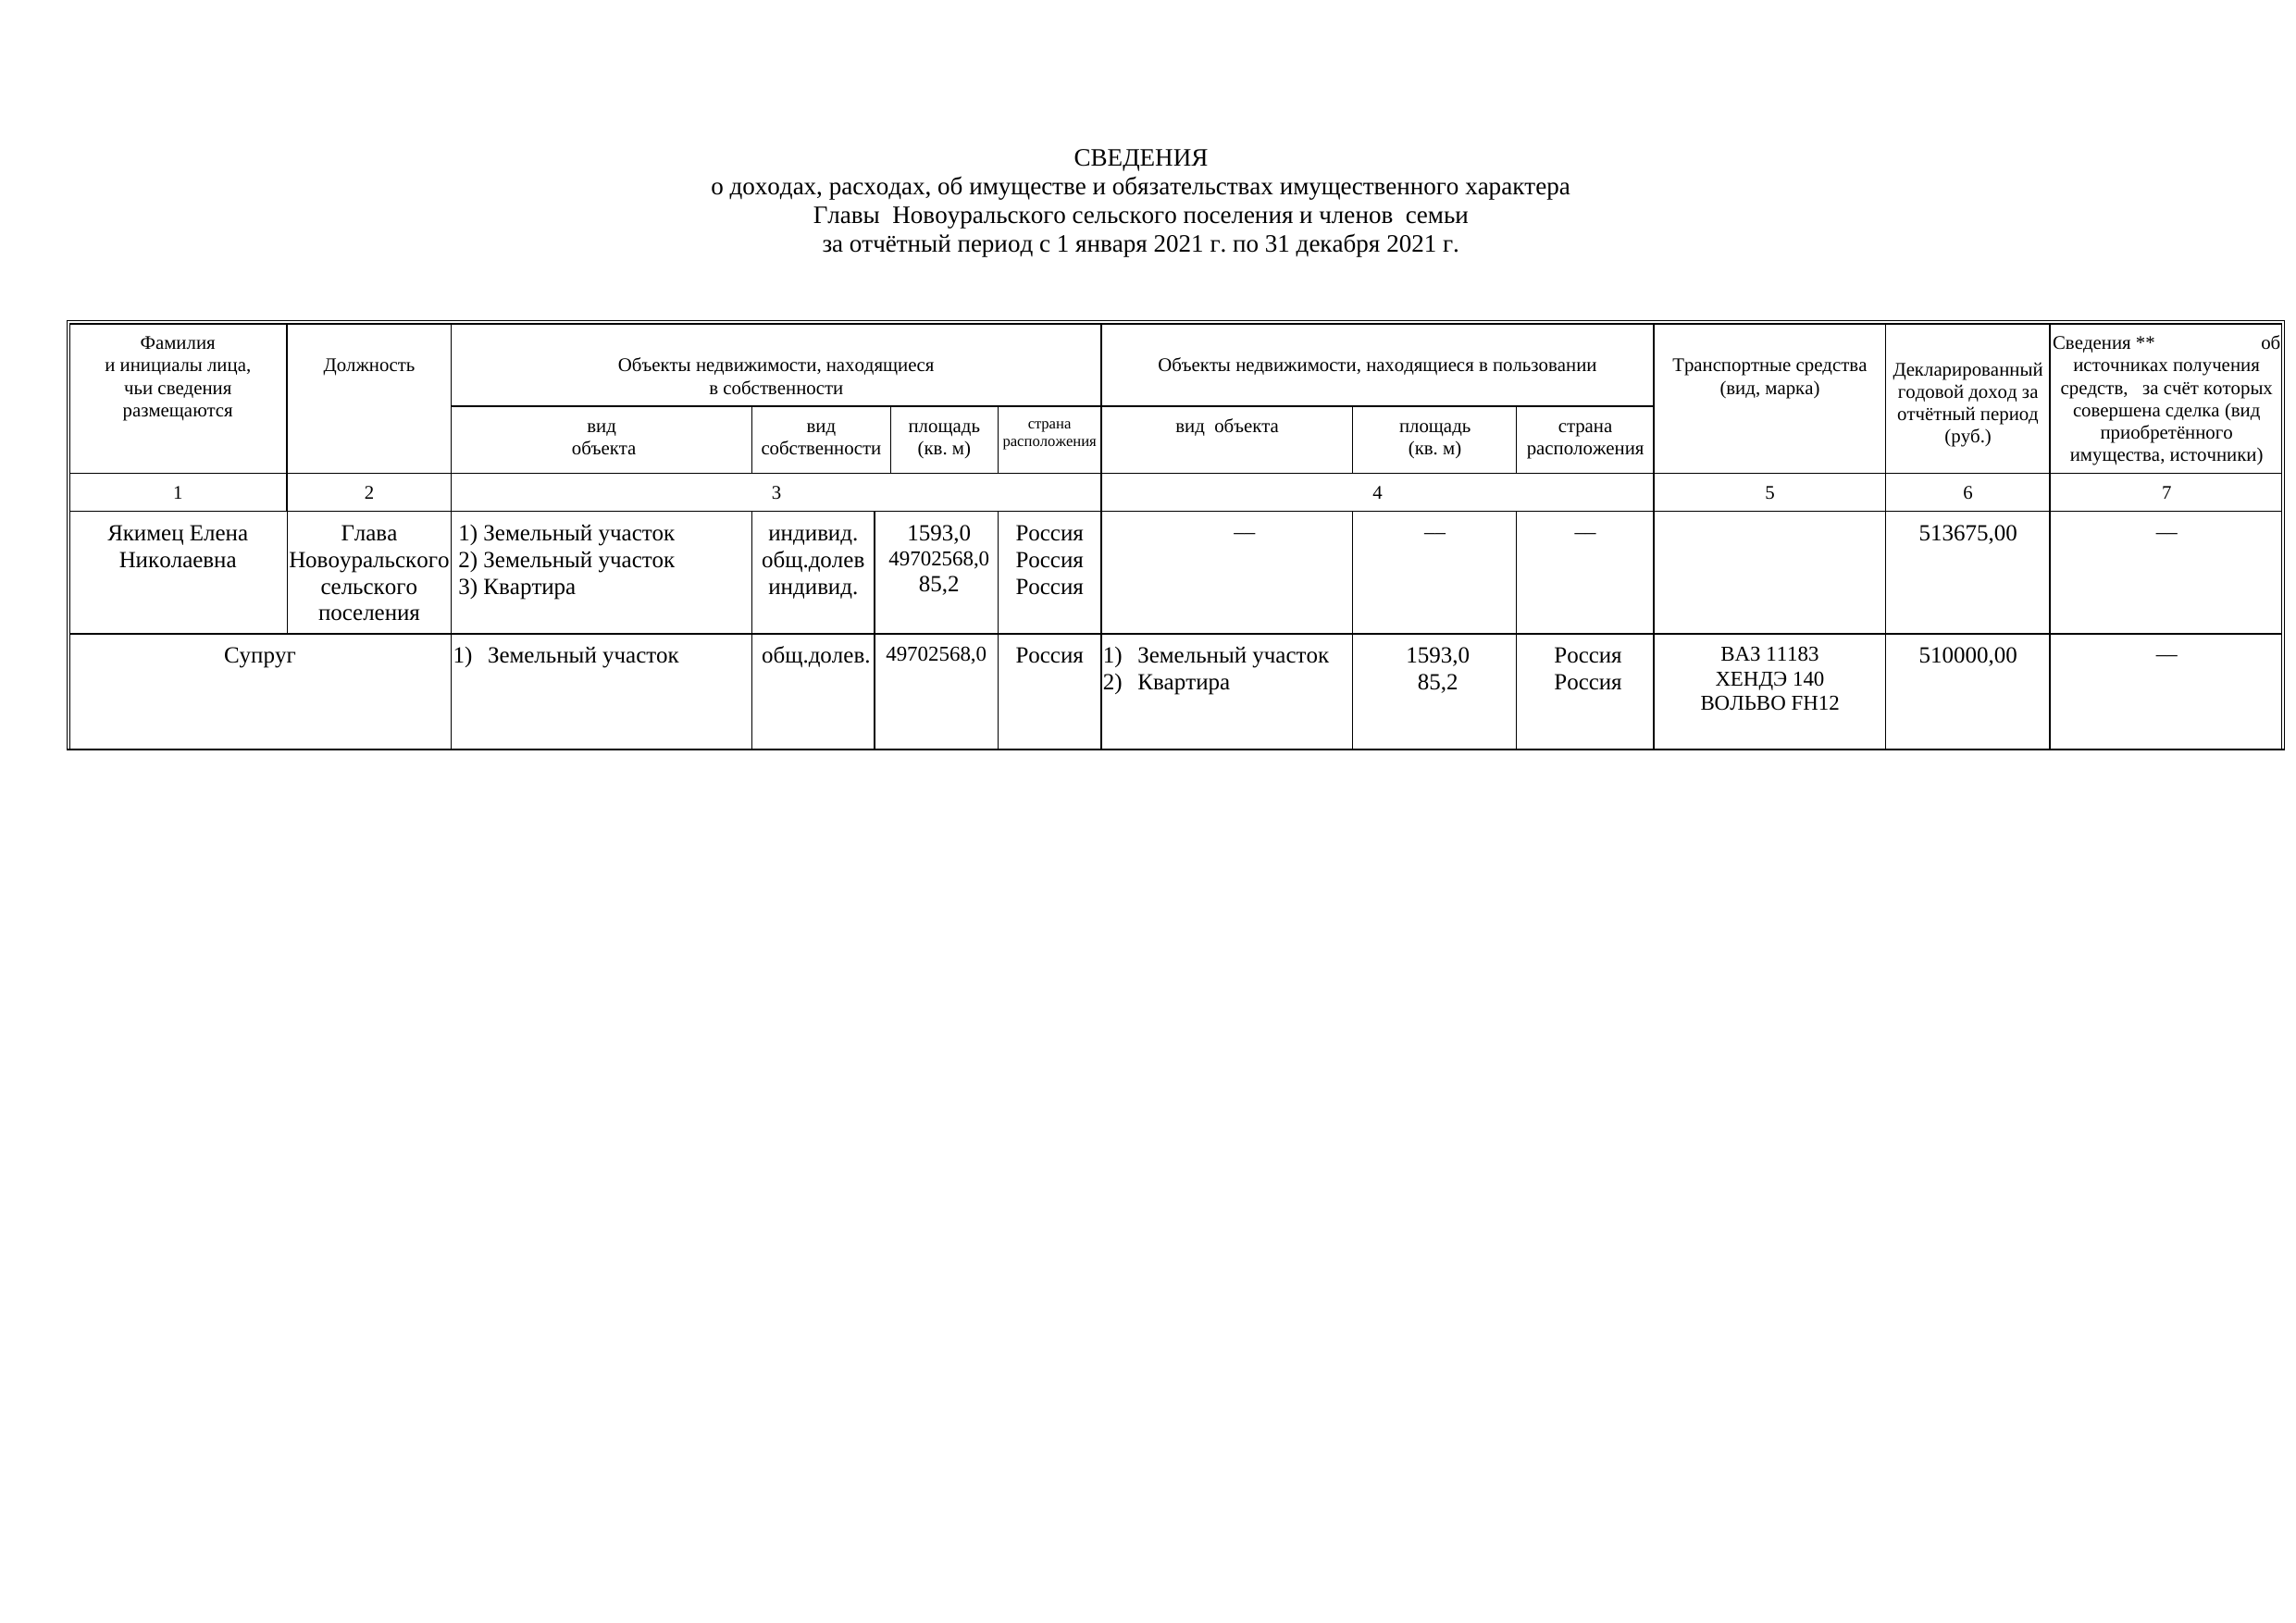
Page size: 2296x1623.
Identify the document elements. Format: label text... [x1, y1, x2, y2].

table_header Сведения ** об источниках получения средств, за счёт которых совершена сделка (вид приобретённого имущества, источники) [2051, 325, 2281, 473]
table_cell Россия [999, 635, 1100, 749]
table_cell 49702568,0 [875, 635, 998, 749]
table_cell вид собственности [752, 407, 890, 473]
table_cell 4 [1102, 474, 1653, 511]
table_cell 3 [452, 474, 1100, 511]
table_cell ВАЗ 11183 ХЕНДЭ 140 ВОЛЬВО FH12 [1655, 635, 1885, 749]
table_cell страна расположения [999, 407, 1100, 473]
table_cell площадь (кв. м) [891, 407, 998, 473]
table_cell 7 [2051, 474, 2281, 511]
table_cell Земельный участок [452, 635, 751, 749]
table_header Объекты недвижимости, находящиеся в пользовании [1102, 325, 1653, 405]
table_cell Супруг [70, 635, 451, 749]
table_cell 1 [70, 474, 286, 511]
table_cell страна расположения [1517, 407, 1653, 473]
table_cell Россия Россия [1517, 635, 1653, 749]
table_cell 6 [1886, 474, 2049, 511]
table_cell вид объекта [452, 407, 751, 473]
table_cell Россия Россия Россия [999, 512, 1100, 633]
table_header Фамилия и инициалы лица, чьи сведения размещаются [70, 325, 286, 473]
table_cell 510000,00 [1886, 635, 2049, 749]
table_cell –– [1353, 512, 1516, 633]
table_cell –– [2051, 512, 2281, 633]
table_cell индивид. общ.долевиндивид. [752, 512, 874, 633]
table_cell Земельный участок Квартира [1102, 635, 1352, 749]
table_cell общ.долев. [752, 635, 874, 749]
table_cell Глава Новоуральского сельского поселения [288, 512, 451, 633]
table_header Объекты недвижимости, находящиеся в собственности [452, 325, 1100, 405]
text о доходах, расходах, об имуществе и обязательствах имущественного характера [41, 171, 2240, 200]
table_cell площадь (кв. м) [1353, 407, 1516, 473]
table_cell [1655, 512, 1885, 633]
table_header Должность [288, 325, 451, 473]
table_cell –– [1102, 512, 1352, 633]
table_cell 5 [1655, 474, 1885, 511]
text СВЕДЕНИЯ [41, 142, 2240, 171]
table_cell –– [2051, 635, 2281, 749]
table_cell 1593,0 49702568,0 85,2 [875, 512, 998, 633]
table_cell Якимец Елена Николаевна [70, 512, 287, 633]
table_cell 513675,00 [1886, 512, 2049, 633]
table_cell 2 [288, 474, 451, 511]
text за отчётный период с 1 января 2021 г. по 31 декабря 2021 г. [41, 229, 2240, 258]
text Главы Новоуральского сельского поселения и членов семьи [41, 200, 2240, 229]
table_header Транспортные средства (вид, марка) [1655, 325, 1885, 473]
table_cell вид объекта [1102, 407, 1352, 473]
table_header Декларированный годовой доход за отчётный период (руб.) [1886, 325, 2049, 473]
table_cell –– [1517, 512, 1653, 633]
table_cell 1593,0 85,2 [1353, 635, 1516, 749]
table_cell 1) Земельный участок 2) Земельный участок 3) Квартира [452, 512, 751, 633]
